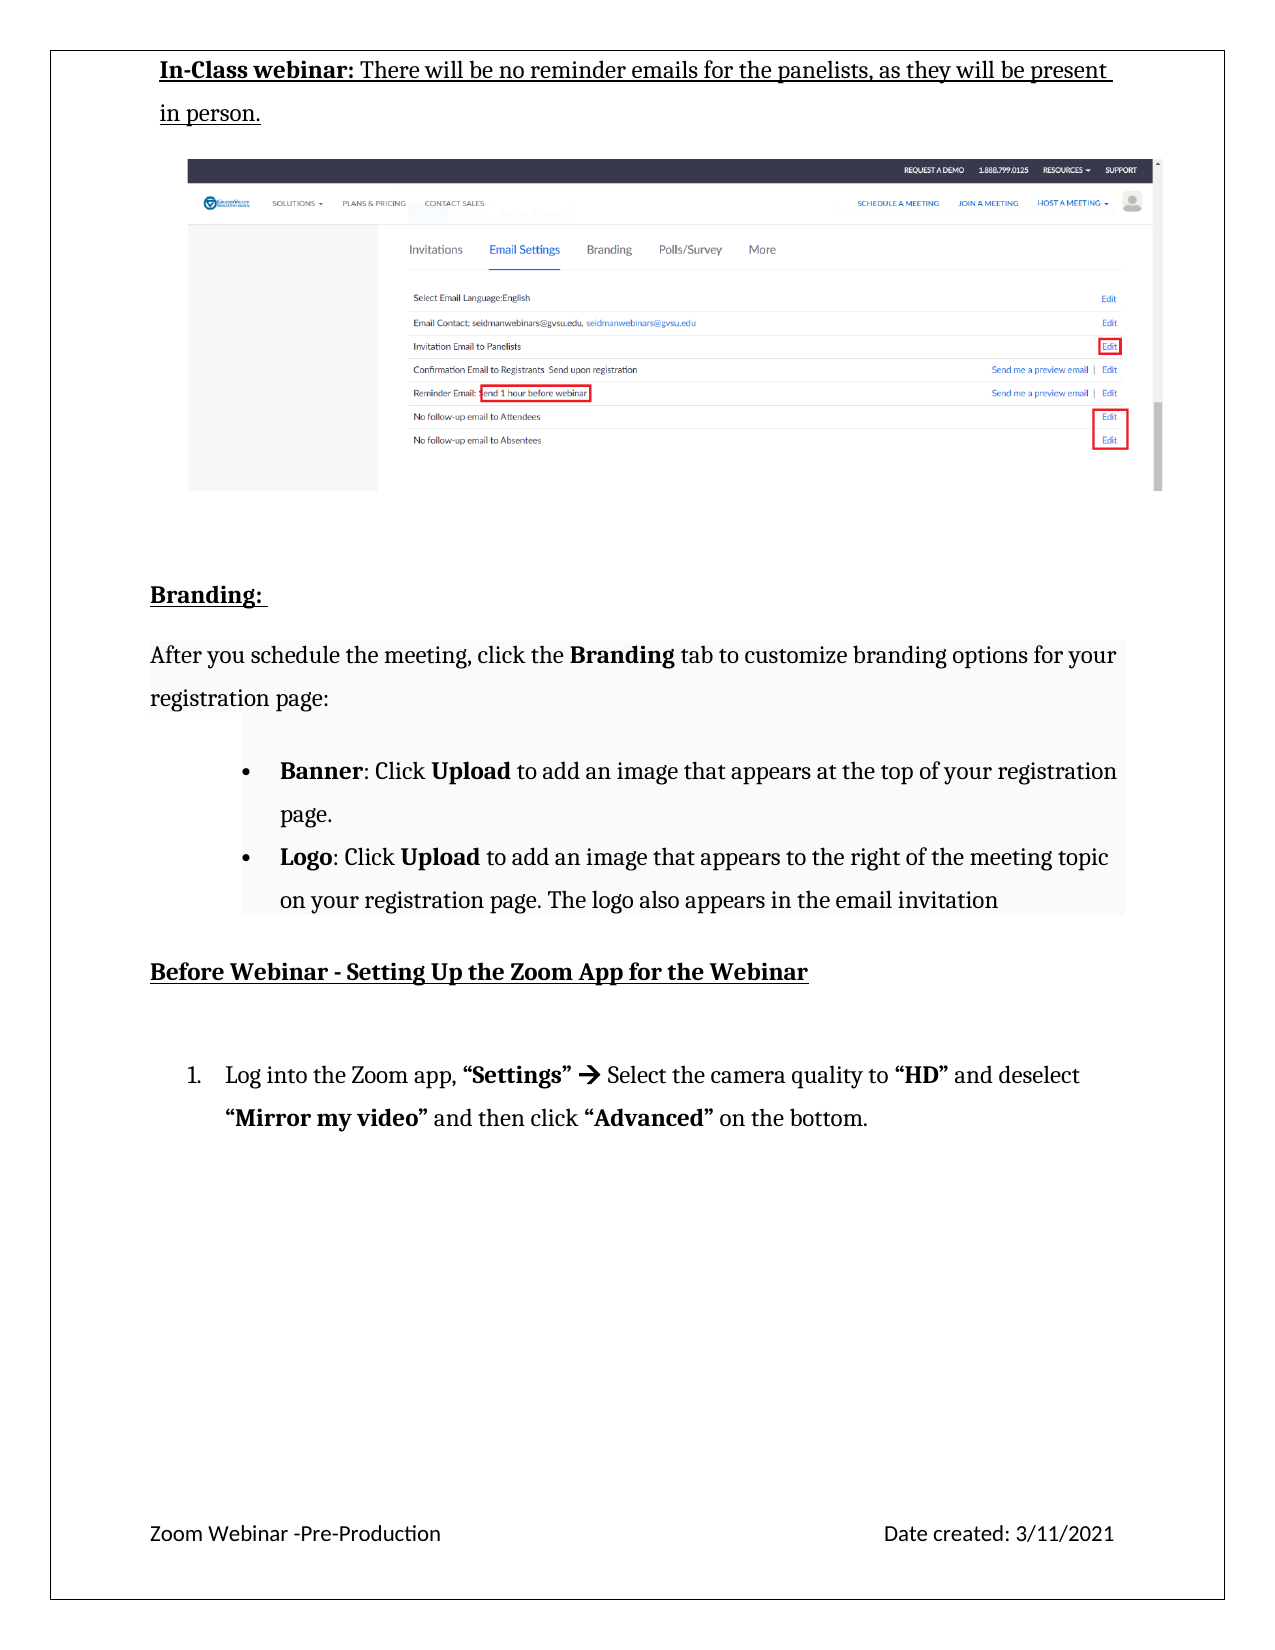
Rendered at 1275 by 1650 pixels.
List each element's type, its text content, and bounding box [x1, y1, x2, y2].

text In-Class webinar: There will be no reminder emails for the panelists, as they will be present in person. [159, 56, 1125, 128]
list Banner: Click Upload to add an image that appears at the top of your registration page. [242, 757, 1125, 828]
text After you schedule the meeting, click the Branding tab to customize branding options for your registration page: [150, 641, 1125, 713]
list Logo: Click Upload to add an image that appears to the right of the meeting topic on your registration page. The logo also appears in the email invitation [242, 843, 1125, 915]
text Branding: [150, 581, 1125, 610]
list Log into the Zoom app, “Settings” Select the camera quality to “HD” and deselect “Mirror my video” and then click “Advanced” on the bottom. [187, 1061, 1125, 1133]
subtitle Before Webinar - Setting Up the Zoom App for the Webinar [150, 958, 1125, 987]
picture [187, 159, 1163, 491]
